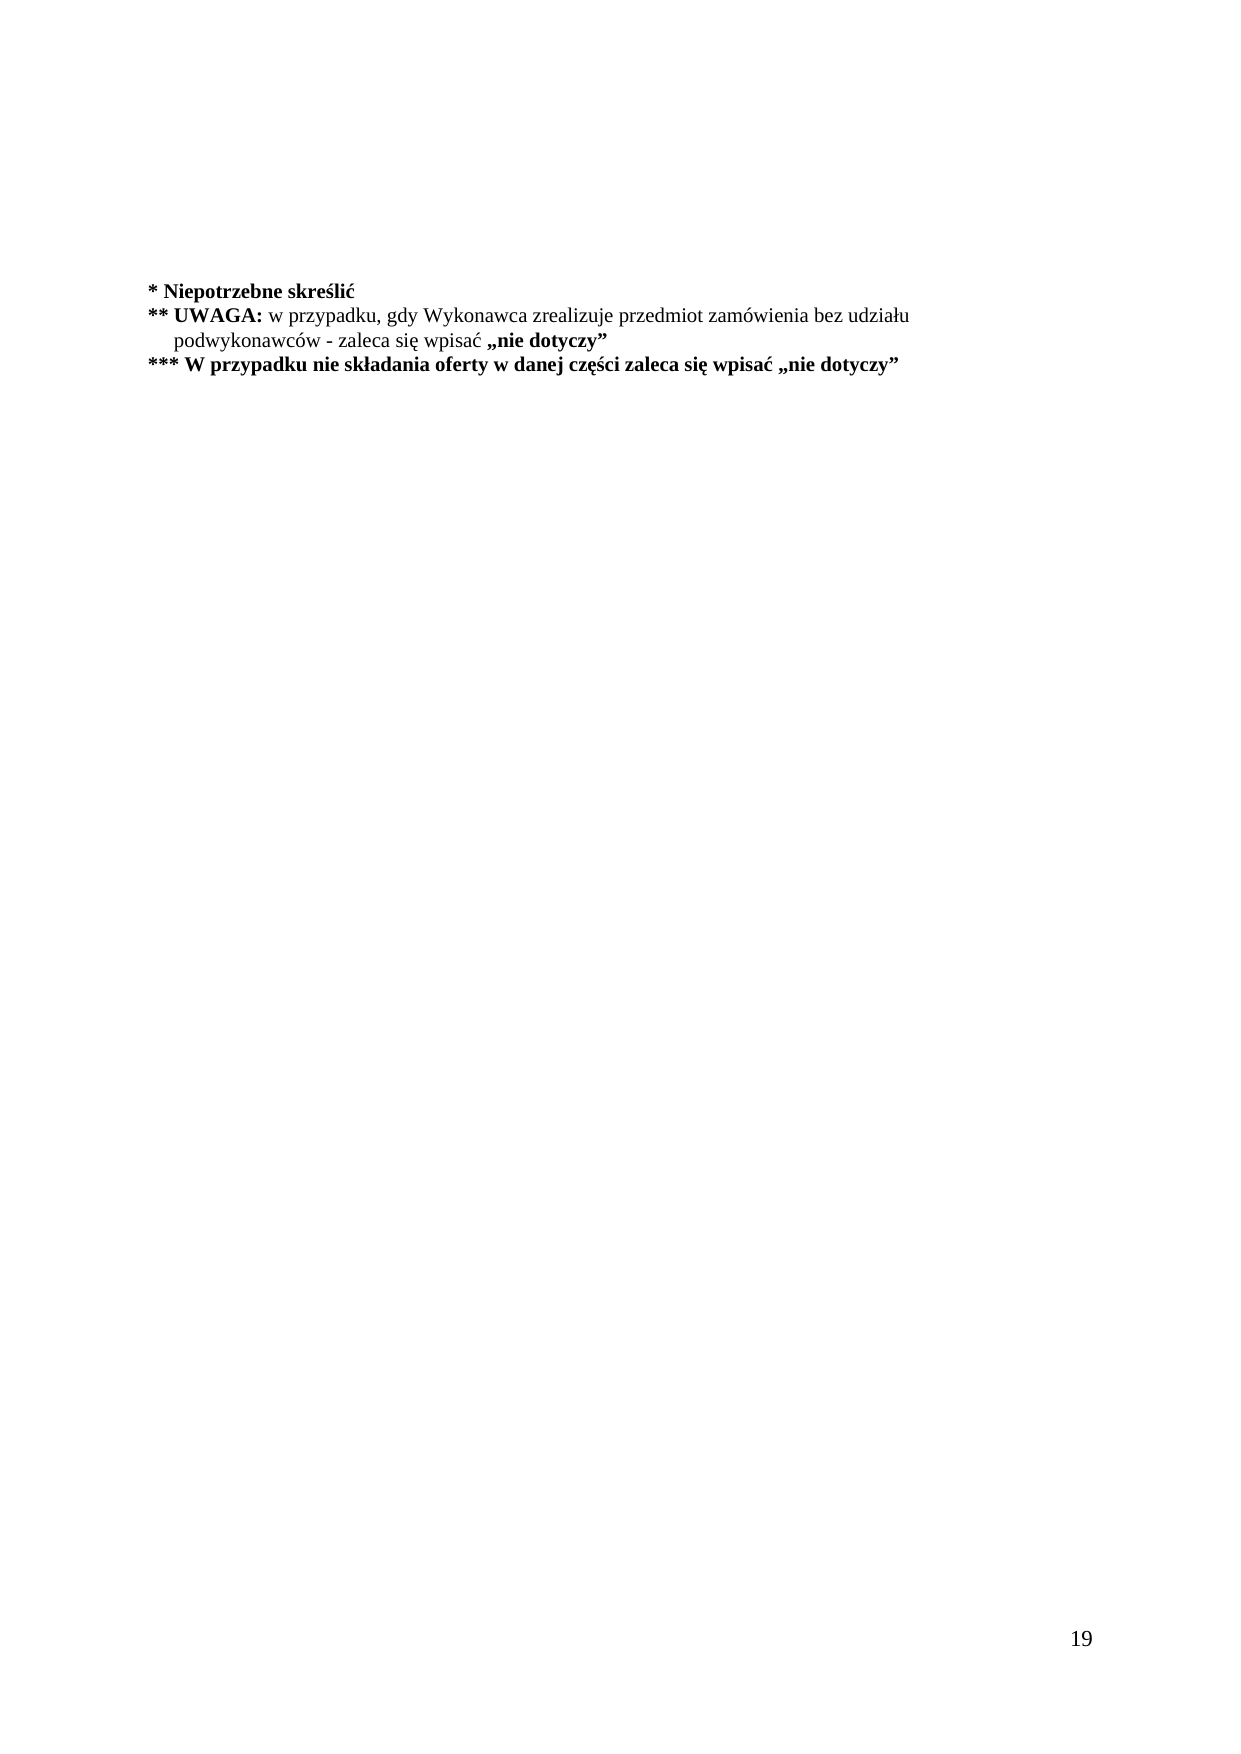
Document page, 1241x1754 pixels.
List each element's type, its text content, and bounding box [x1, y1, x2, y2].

text * Niepotrzebne skreślić [148, 279, 1093, 303]
text *** W przypadku nie składania oferty w danej części zaleca się wpisać „nie dotyczy” [148, 352, 1093, 376]
text ** UWAGA: w przypadku, gdy Wykonawca zrealizuje przedmiot zamówienia bez udziału [148, 303, 1093, 327]
text podwykonawców - zaleca się wpisać „nie dotyczy” [148, 327, 1093, 352]
